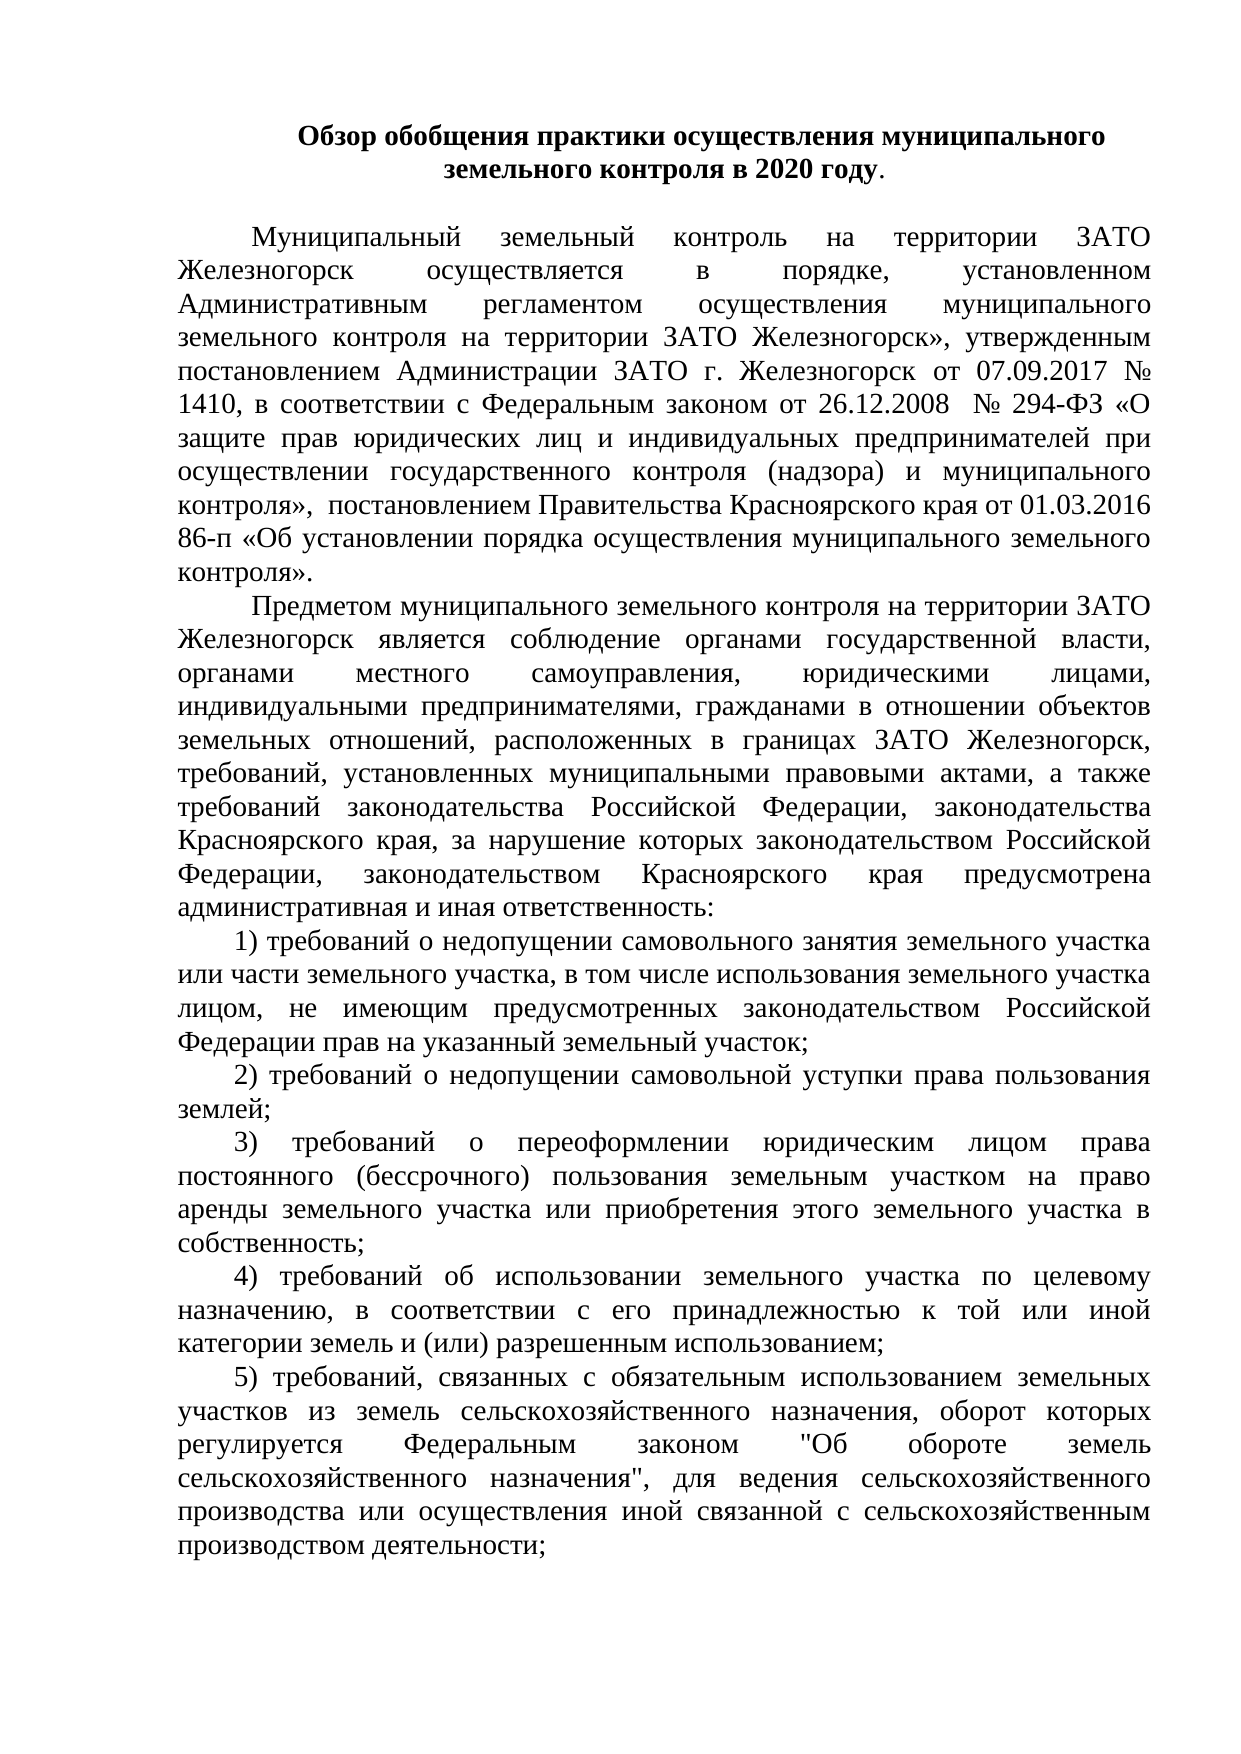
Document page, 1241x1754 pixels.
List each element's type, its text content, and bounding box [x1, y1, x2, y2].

text Обзор обобщения практики осуществления муниципального земельного контроля в 2020 году. [177, 118, 1152, 185]
text 1) требований о недопущении самовольного занятия земельного участка или части земельного участка, в том числе использования земельного участка лицом, не имеющим предусмотренных законодательством Российской Федерации прав на указанный земельный участок; [177, 923, 1152, 1057]
text 2) требований о недопущении самовольной уступки права пользования землей; [177, 1057, 1152, 1124]
text Муниципальный земельный контроль на территории ЗАТО Железногорск осуществляется в порядке, установленном Административным регламентом осуществления муниципального земельного контроля на территории ЗАТО Железногорск», утвержденным постановлением Администрации ЗАТО г. Железногорск от 07.09.2017 № 1410, в соответствии с Федеральным законом от 26.12.2008 № 294-ФЗ «О защите прав юридических лиц и индивидуальных предпринимателей при осуществлении государственного контроля (надзора) и муниципального контроля», постановлением Правительства Красноярского края от 01.03.2016 86-п «Об установлении порядка осуществления муниципального земельного контроля». [177, 219, 1152, 588]
text 5) требований, связанных с обязательным использованием земельных участков из земель сельскохозяйственного назначения, оборот которых регулируется Федеральным законом "Об обороте земель сельскохозяйственного назначения", для ведения сельскохозяйственного производства или осуществления иной связанной с сельскохозяйственным производством деятельности; [177, 1359, 1152, 1560]
text 4) требований об использовании земельного участка по целевому назначению, в соответствии с его принадлежностью к той или иной категории земель и (или) разрешенным использованием; [177, 1258, 1152, 1359]
text Предметом муниципального земельного контроля на территории ЗАТО Железногорск является соблюдение органами государственной власти, органами местного самоуправления, юридическими лицами, индивидуальными предпринимателями, гражданами в отношении объектов земельных отношений, расположенных в границах ЗАТО Железногорск, требований, установленных муниципальными правовыми актами, а также требований законодательства Российской Федерации, законодательства Красноярского края, за нарушение которых законодательством Российской Федерации, законодательством Красноярского края предусмотрена административная и иная ответственность: [177, 588, 1152, 923]
text 3) требований о переоформлении юридическим лицом права постоянного (бессрочного) пользования земельным участком на право аренды земельного участка или приобретения этого земельного участка в собственность; [177, 1124, 1152, 1258]
